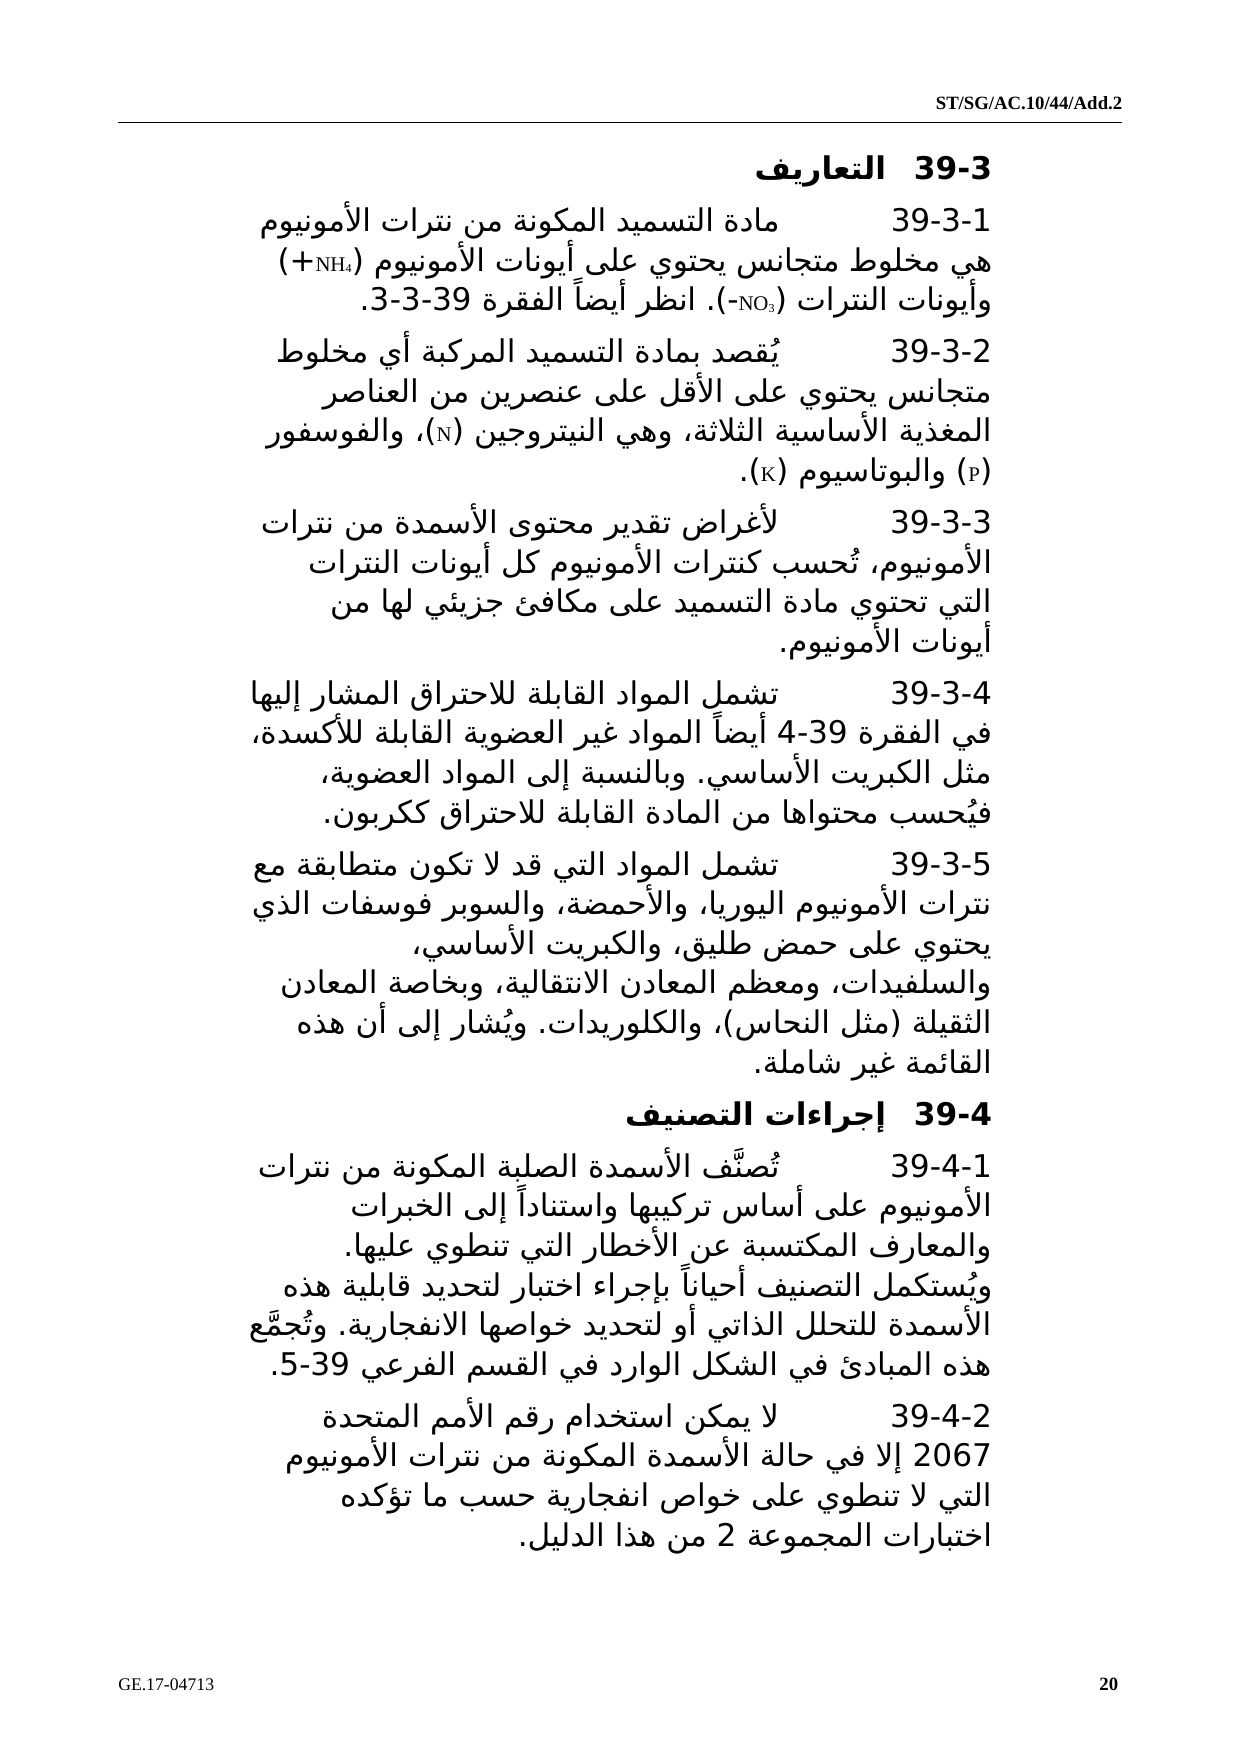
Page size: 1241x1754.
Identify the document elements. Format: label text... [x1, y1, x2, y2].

text 39-3-4 تشمل المواد القابلة للاحتراق المشار إليها في الفقرة 39-4 أيضاً المواد غير العضوية القابلة للأكسدة، مثل الكبريت الأساسي. وبالنسبة إلى المواد العضوية، فيُحسب محتواها من المادة القابلة للاحتراق ككربون. [248, 673, 992, 831]
text 39-3-3 لأغراض تقدير محتوى الأسمدة من نترات الأمونيوم، تُحسب كنترات الأمونيوم كل أيونات النترات التي تحتوي مادة التسميد على مكافئ جزيئي لها من أيونات الأمونيوم. [248, 502, 992, 660]
text 39-3-1 مادة التسميد المكونة من نترات الأمونيوم هي مخلوط متجانس يحتوي على أيونات الأمونيوم (NH4+) وأيونات النترات (NO3-). انظر أيضاً الفقرة 39-3-3. [248, 200, 992, 318]
text 39-4-1 تُصنَّف الأسمدة الصلبة المكونة من نترات الأمونيوم على أساس تركيبها واستناداً إلى الخبرات والمعارف المكتسبة عن الأخطار التي تنطوي عليها. ويُستكمل التصنيف أحياناً بإجراء اختبار لتحديد قابلية هذه الأسمدة للتحلل الذاتي أو لتحديد خواصها الانفجارية. وتُجمَّع هذه المبادئ في الشكل الوارد في القسم الفرعي 39-5. [248, 1146, 992, 1383]
text 39-3-5 تشمل المواد التي قد لا تكون متطابقة مع نترات الأمونيوم اليوريا، والأحمضة، والسوبر فوسفات الذي يحتوي على حمض طليق، والكبريت الأساسي، والسلفيدات، ومعظم المعادن الانتقالية، وبخاصة المعادن الثقيلة (مثل النحاس)، والكلوريدات. ويُشار إلى أن هذه القائمة غير شاملة. [248, 843, 992, 1081]
text 39-4-2 لا يمكن استخدام رقم الأمم المتحدة 2067 إلا في حالة الأسمدة المكونة من نترات الأمونيوم التي لا تنطوي على خواص انفجارية حسب ما تؤكده اختبارات المجموعة 2 من هذا الدليل. [248, 1396, 992, 1554]
text 39-4 إجراءات التصنيف [248, 1093, 1122, 1133]
text 39-3-2 يُقصد بمادة التسميد المركبة أي مخلوط متجانس يحتوي على الأقل على عنصرين من العناصر المغذية الأساسية الثلاثة، وهي النيتروجين (N)، والفوسفور (P) والبوتاسيوم (K). [248, 331, 992, 489]
text 39-3 التعاريف [248, 148, 1122, 187]
